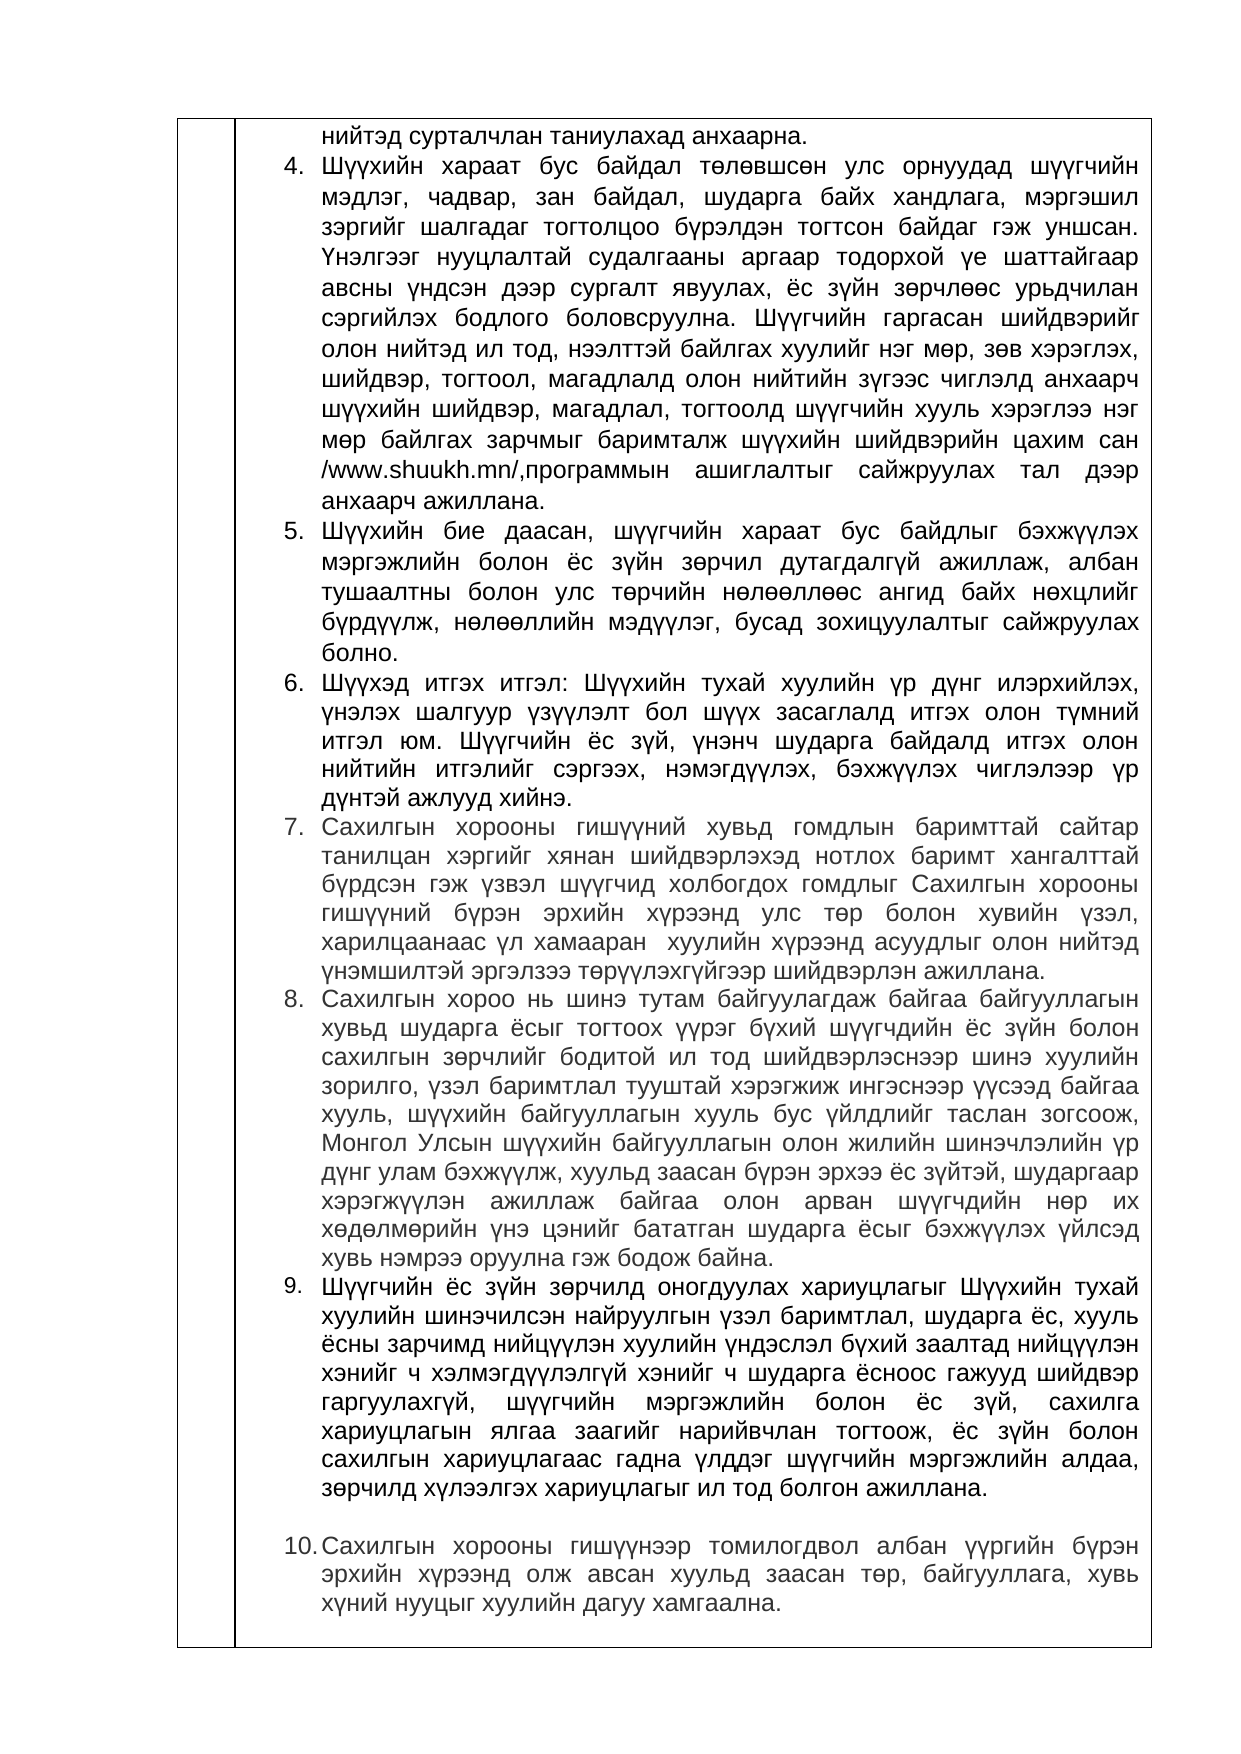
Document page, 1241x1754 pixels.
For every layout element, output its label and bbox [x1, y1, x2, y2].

table_cell [236, 119, 1151, 1647]
